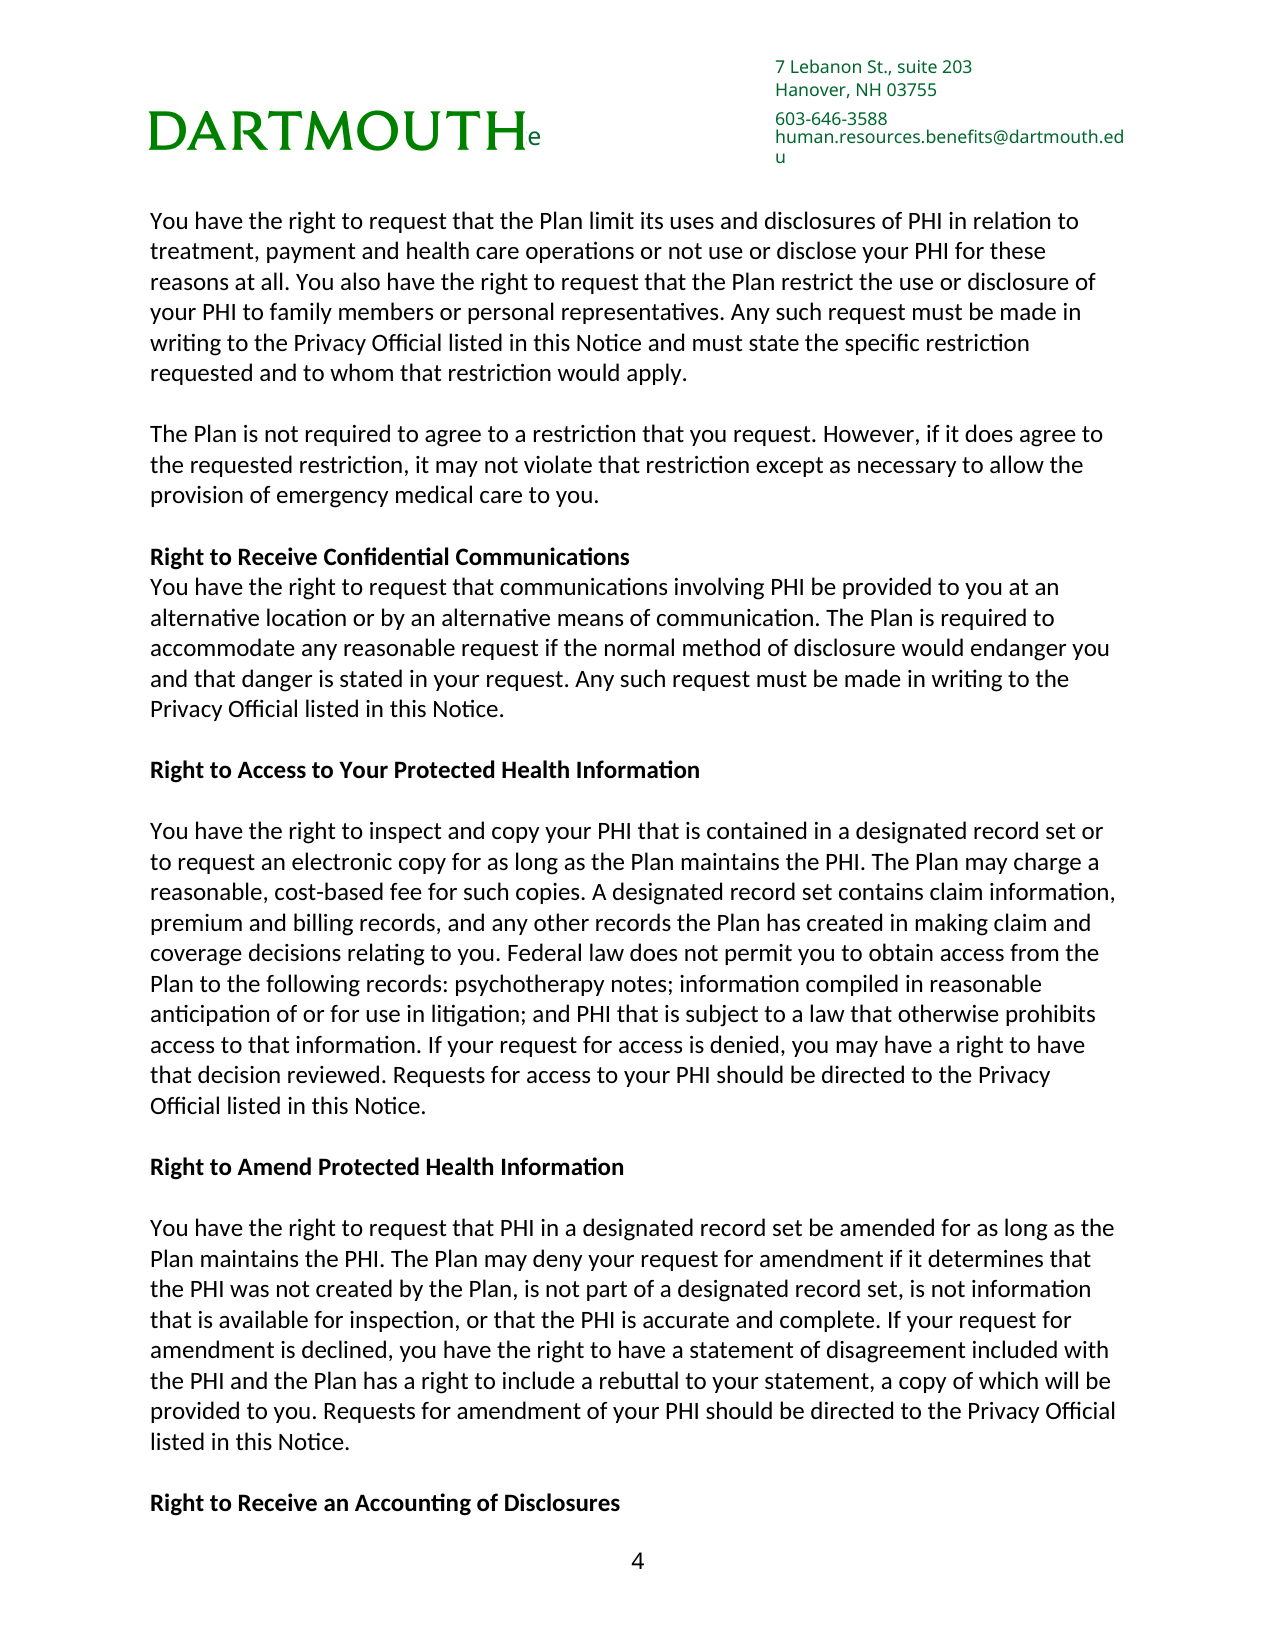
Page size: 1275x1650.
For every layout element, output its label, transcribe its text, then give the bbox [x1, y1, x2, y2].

picture [1, 0, 527, 152]
text You have the right to request that the Plan limit its uses and disclosures of PHI in relation to treatment, payment and health care operations or not use or disclose your PHI for these reasons at all. You also have the right to request that the Plan restrict the use or disclosure of your PHI to family members or personal representatives. Any such request must be made in writing to the Privacy Official listed in this Notice and must state the specific restriction requested and to whom that restriction would apply. [150, 205, 1125, 388]
text Right to Receive an Accounting of Disclosures [150, 1487, 1125, 1517]
text You have the right to request that communications involving PHI be provided to you at an alternative location or by an alternative means of communication. The Plan is required to accommodate any reasonable request if the normal method of disclosure would endanger you and that danger is stated in your request. Any such request must be made in writing to the Privacy Official listed in this Notice. [150, 571, 1125, 724]
text The Plan is not required to agree to a restriction that you request. However, if it does agree to the requested restriction, it may not violate that restriction except as necessary to allow the provision of emergency medical care to you. [150, 419, 1125, 510]
text You have the right to inspect and copy your PHI that is contained in a designated record set or to request an electronic copy for as long as the Plan maintains the PHI. The Plan may charge a reasonable, cost-based fee for such copies. A designated record set contains claim information, premium and billing records, and any other records the Plan has created in making claim and coverage decisions relating to you. Federal law does not permit you to obtain access from the Plan to the following records: psychotherapy notes; information compiled in reasonable anticipation of or for use in litigation; and PHI that is subject to a law that otherwise prohibits access to that information. If your request for access is denied, you may have a right to have that decision reviewed. Requests for access to your PHI should be directed to the Privacy Official listed in this Notice. [150, 815, 1125, 1121]
text Right to Amend Protected Health Information [150, 1151, 1125, 1182]
text Right to Access to Your Protected Health Information [150, 754, 1125, 785]
text You have the right to request that PHI in a designated record set be amended for as long as the Plan maintains the PHI. The Plan may deny your request for amendment if it determines that the PHI was not created by the Plan, is not part of a designated record set, is not information that is available for inspection, or that the PHI is accurate and complete. If your request for amendment is declined, you have the right to have a statement of disagreement included with the PHI and the Plan has a right to include a rebuttal to your statement, a copy of which will be provided to you. Requests for amendment of your PHI should be directed to the Privacy Official listed in this Notice. [150, 1212, 1125, 1456]
text Right to Receive Confidential Communications [150, 541, 1125, 571]
